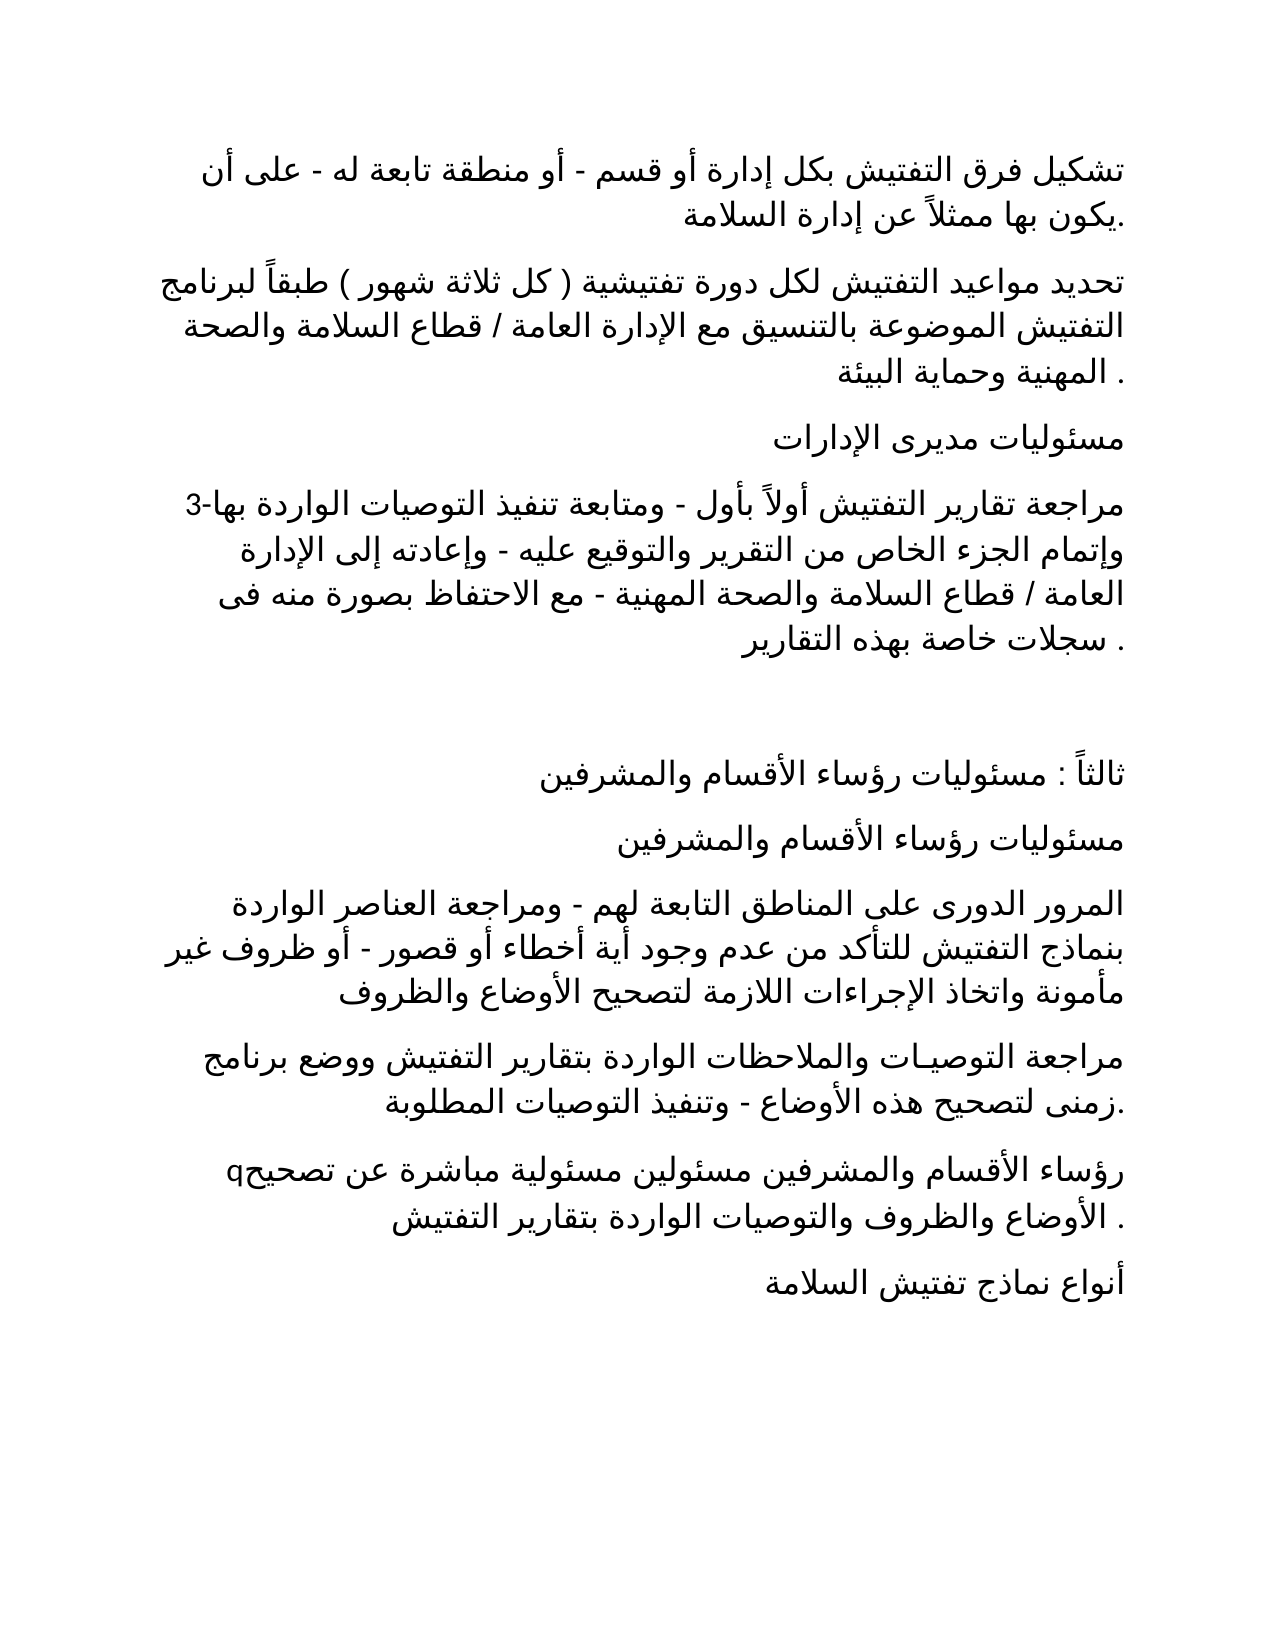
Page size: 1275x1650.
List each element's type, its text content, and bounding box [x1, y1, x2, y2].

text مسئوليات رؤساء الأقسام والمشرفين [150, 819, 1125, 857]
text مسئوليات مديرى الإدارات [150, 418, 1125, 457]
text أنواع نماذج تفتيش السلامة [150, 1263, 1125, 1302]
text المرور الدورى على المناطق التابعة لهم - ومراجعة العناصر الواردة بنماذج التفتيش للتأكد من عدم وجود أية أخطاء أو قصور - أو ظروف غير مأمونة واتخاذ الإجراءات اللازمة لتصحيح الأوضاع والظروف [150, 884, 1125, 1010]
text تشكيل فرق التفتيش بكل إدارة أو قسم - أو منطقة تابعة له - على أن يكون بها ممثلاً عن إدارة السلامة. [150, 150, 1125, 235]
text qرؤساء الأقسام والمشرفين مسئولين مسئولية مباشرة عن تصحيح الأوضاع والظروف والتوصيات الواردة بتقارير التفتيش . [150, 1149, 1125, 1237]
text مراجعة التوصيـات والملاحظات الواردة بتقارير التفتيش ووضع برنامج زمنى لتصحيح هذه الأوضاع - وتنفيذ التوصيات المطلوبة. [150, 1037, 1125, 1122]
text 3-مراجعة تقارير التفتيش أولاً بأول - ومتابعة تنفيذ التوصيات الواردة بها وإتمام الجزء الخاص من التقرير والتوقيع عليه - وإعادته إلى الإدارة العامة / قطاع السلامة والصحة المهنية - مع الاحتفاظ بصورة منه فى سجلات خاصة بهذه التقارير . [150, 483, 1125, 659]
text ثالثاً : مسئوليات رؤساء الأقسام والمشرفين [150, 754, 1125, 792]
text تحديد مواعيد التفتيش لكل دورة تفتيشية ( كل ثلاثة شهور ) طبقاً لبرنامج التفتيش الموضوعة بالتنسيق مع الإدارة العامة / قطاع السلامة والصحة المهنية وحماية البيئة . [150, 262, 1125, 391]
